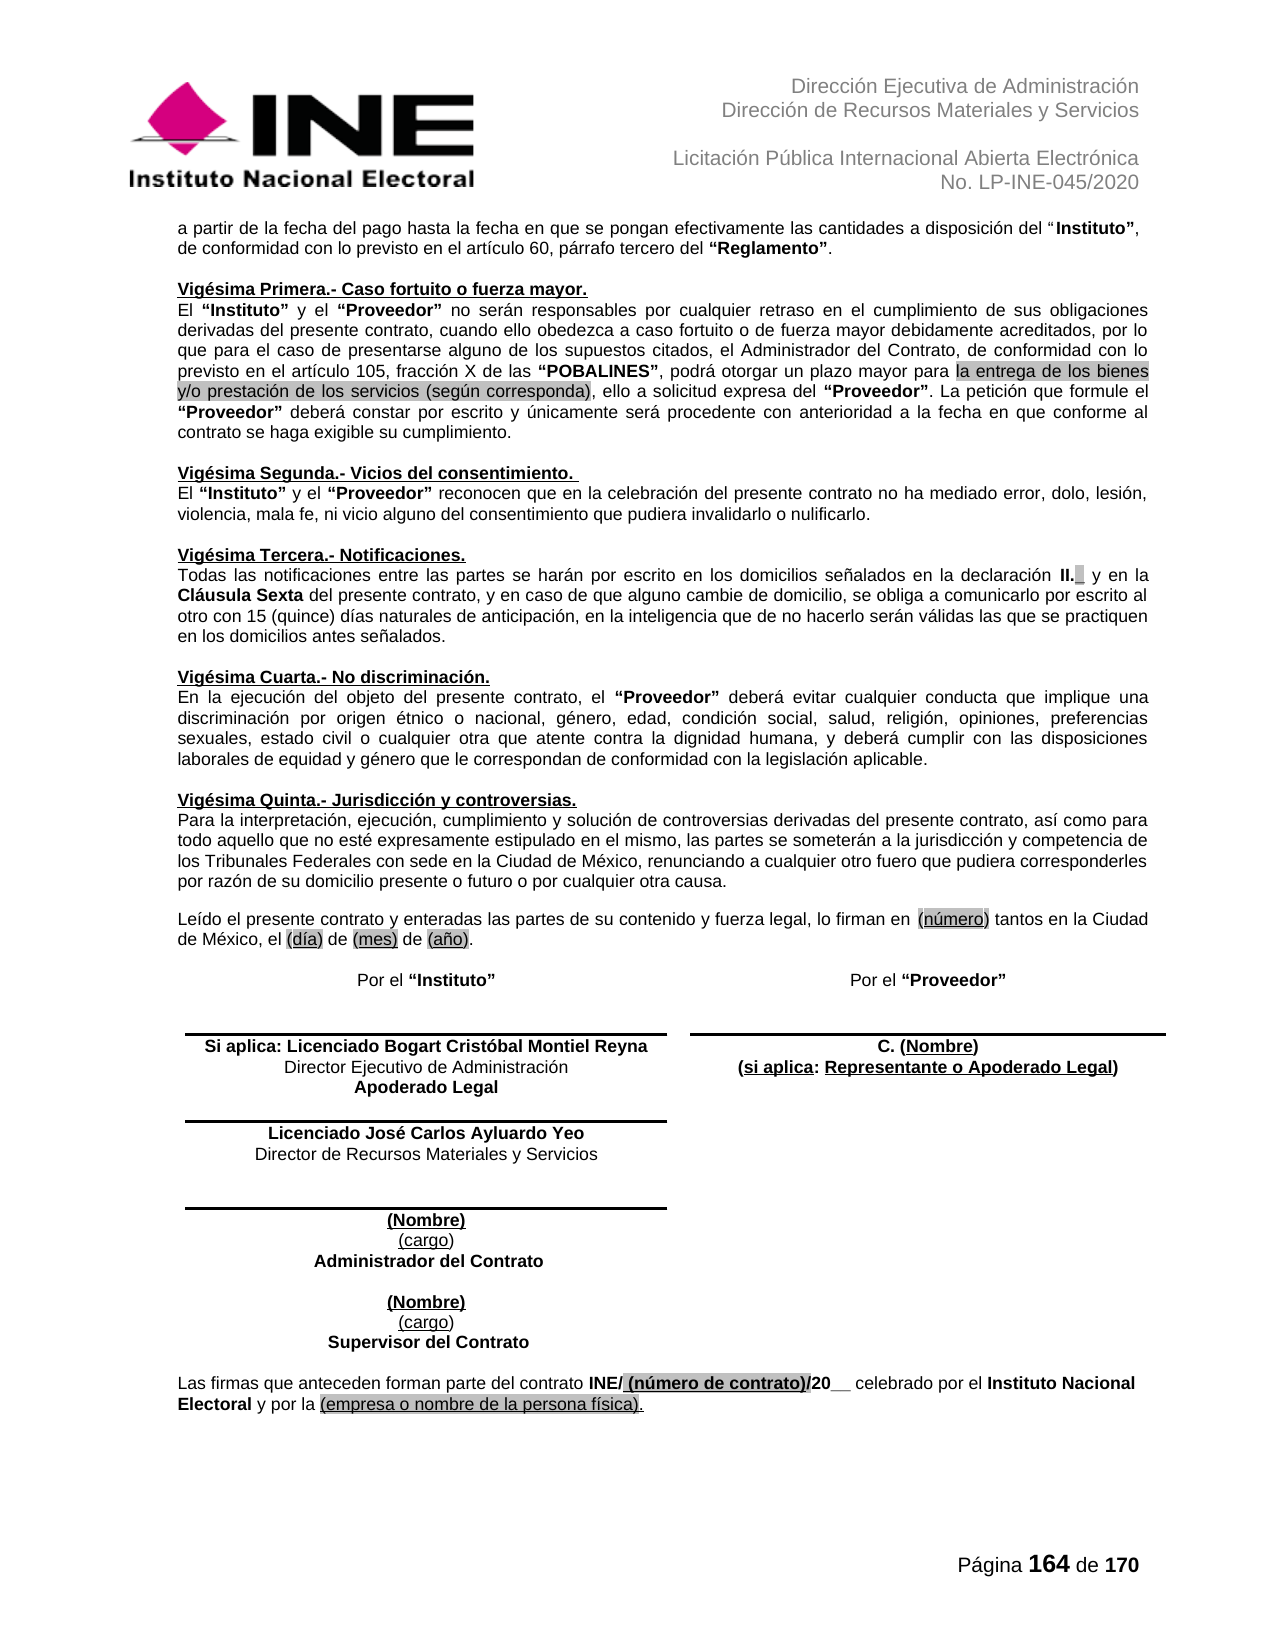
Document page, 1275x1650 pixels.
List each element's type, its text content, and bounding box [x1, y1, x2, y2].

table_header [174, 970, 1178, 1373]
text Las firmas que anteceden forman parte del contrato INE/ (número de contrato)/20__ celebrado por el Instituto Nacional Electoral y por la (empresa o nombre de la persona física). [177, 1373, 1139, 1414]
text Para la interpretación, ejecución, cumplimiento y solución de controversias derivadas del presente contrato, así como para todo aquello que no esté expresamente estipulado en el mismo, las partes se someterán a la jurisdicción y competencia de los Tribunales Federales con sede en la Ciudad de México, renunciando a cualquier otro fuero que pudiera corresponderles por razón de su domicilio presente o futuro o por cualquier otra causa. [177, 810, 1149, 891]
text El “Instituto” y el “Proveedor” reconocen que en la celebración del presente contrato no ha mediado error, dolo, lesión, violencia, mala fe, ni vicio alguno del consentimiento que pudiera invalidarlo o nulificarlo. [177, 483, 1149, 524]
picture [129, 82, 474, 187]
text Vigésima Cuarta.- No discriminación. [177, 667, 1149, 687]
text Vigésima Segunda.- Vicios del consentimiento. [177, 463, 1149, 483]
text Vigésima Tercera.- Notificaciones. [177, 544, 1149, 565]
text Todas las notificaciones entre las partes se harán por escrito en los domicilios señalados en la declaración II._ y en la Cláusula Sexta del presente contrato, y en caso de que alguno cambie de domicilio, se obliga a comunicarlo por escrito al otro con 15 (quince) días naturales de anticipación, en la inteligencia que de no hacerlo serán válidas las que se practiquen en los domicilios antes señalados. [177, 565, 1149, 646]
text En la ejecución del objeto del presente contrato, el “Proveedor” deberá evitar cualquier conducta que implique una discriminación por origen étnico o nacional, género, edad, condición social, salud, religión, opiniones, preferencias sexuales, estado civil o cualquier otra que atente contra la dignidad humana, y deberá cumplir con las disposiciones laborales de equidad y género que le correspondan de conformidad con la legislación aplicable. [177, 687, 1149, 769]
text Vigésima Primera.- Caso fortuito o fuerza mayor. [177, 279, 1149, 299]
text El “Instituto” y el “Proveedor” no serán responsables por cualquier retraso en el cumplimiento de sus obligaciones derivadas del presente contrato, cuando ello obedezca a caso fortuito o de fuerza mayor debidamente acreditados, por lo que para el caso de presentarse alguno de los supuestos citados, el Administrador del Contrato, de conformidad con lo previsto en el artículo 105, fracción X de las “POBALINES”, podrá otorgar un plazo mayor para la entrega de los bienes y/o prestación de los servicios (según corresponda), ello a solicitud expresa del “Proveedor”. La petición que formule el “Proveedor” deberá constar por escrito y únicamente será procedente con anterioridad a la fecha en que conforme al contrato se haga exigible su cumplimiento. [177, 299, 1149, 442]
text Leído el presente contrato y enteradas las partes de su contenido y fuerza legal, lo firman en (número) tantos en la Ciudad de México, el (día) de (mes) de (año). [177, 908, 1149, 949]
text Vigésima Quinta.- Jurisdicción y controversias. [177, 789, 1149, 810]
